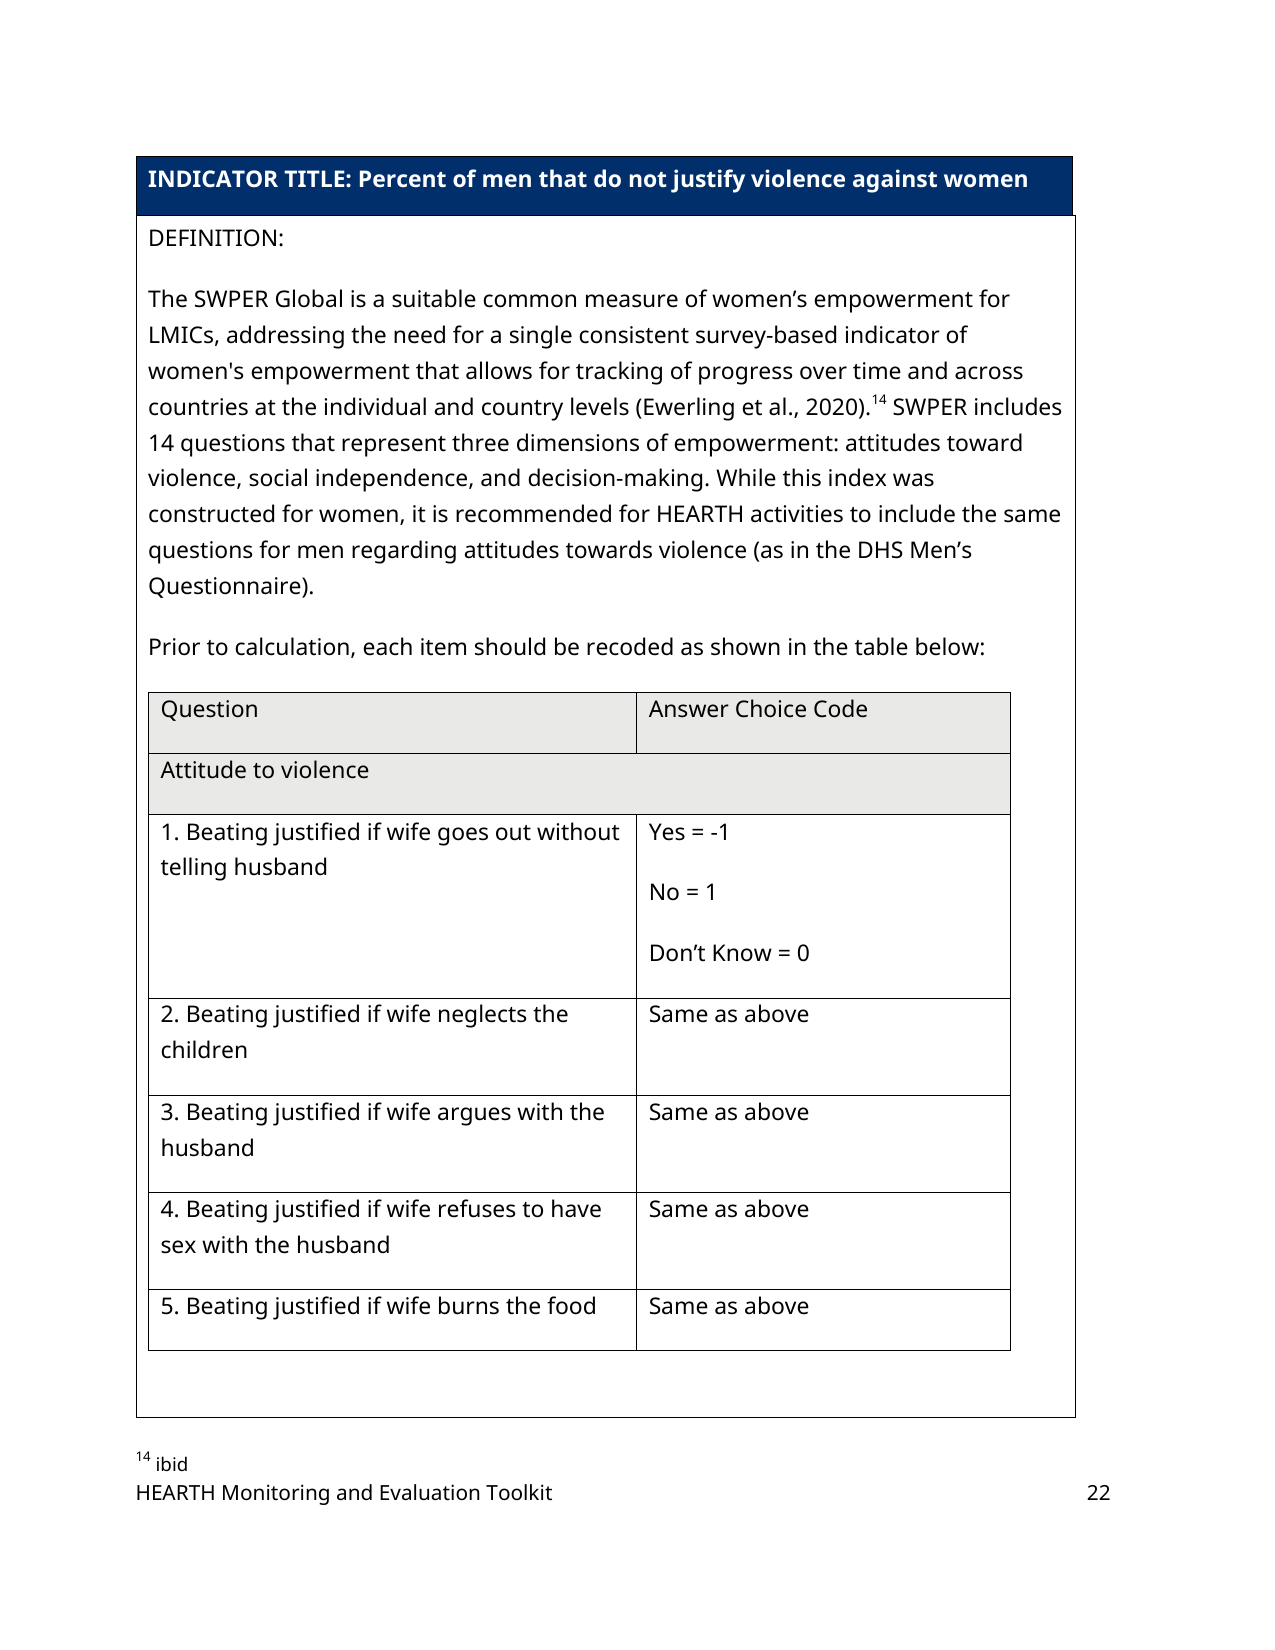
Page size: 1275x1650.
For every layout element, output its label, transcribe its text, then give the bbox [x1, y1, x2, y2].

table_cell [137, 216, 1075, 1417]
table_header INDICATOR TITLE: Percent of men that do not justify violence against women [137, 157, 1072, 215]
